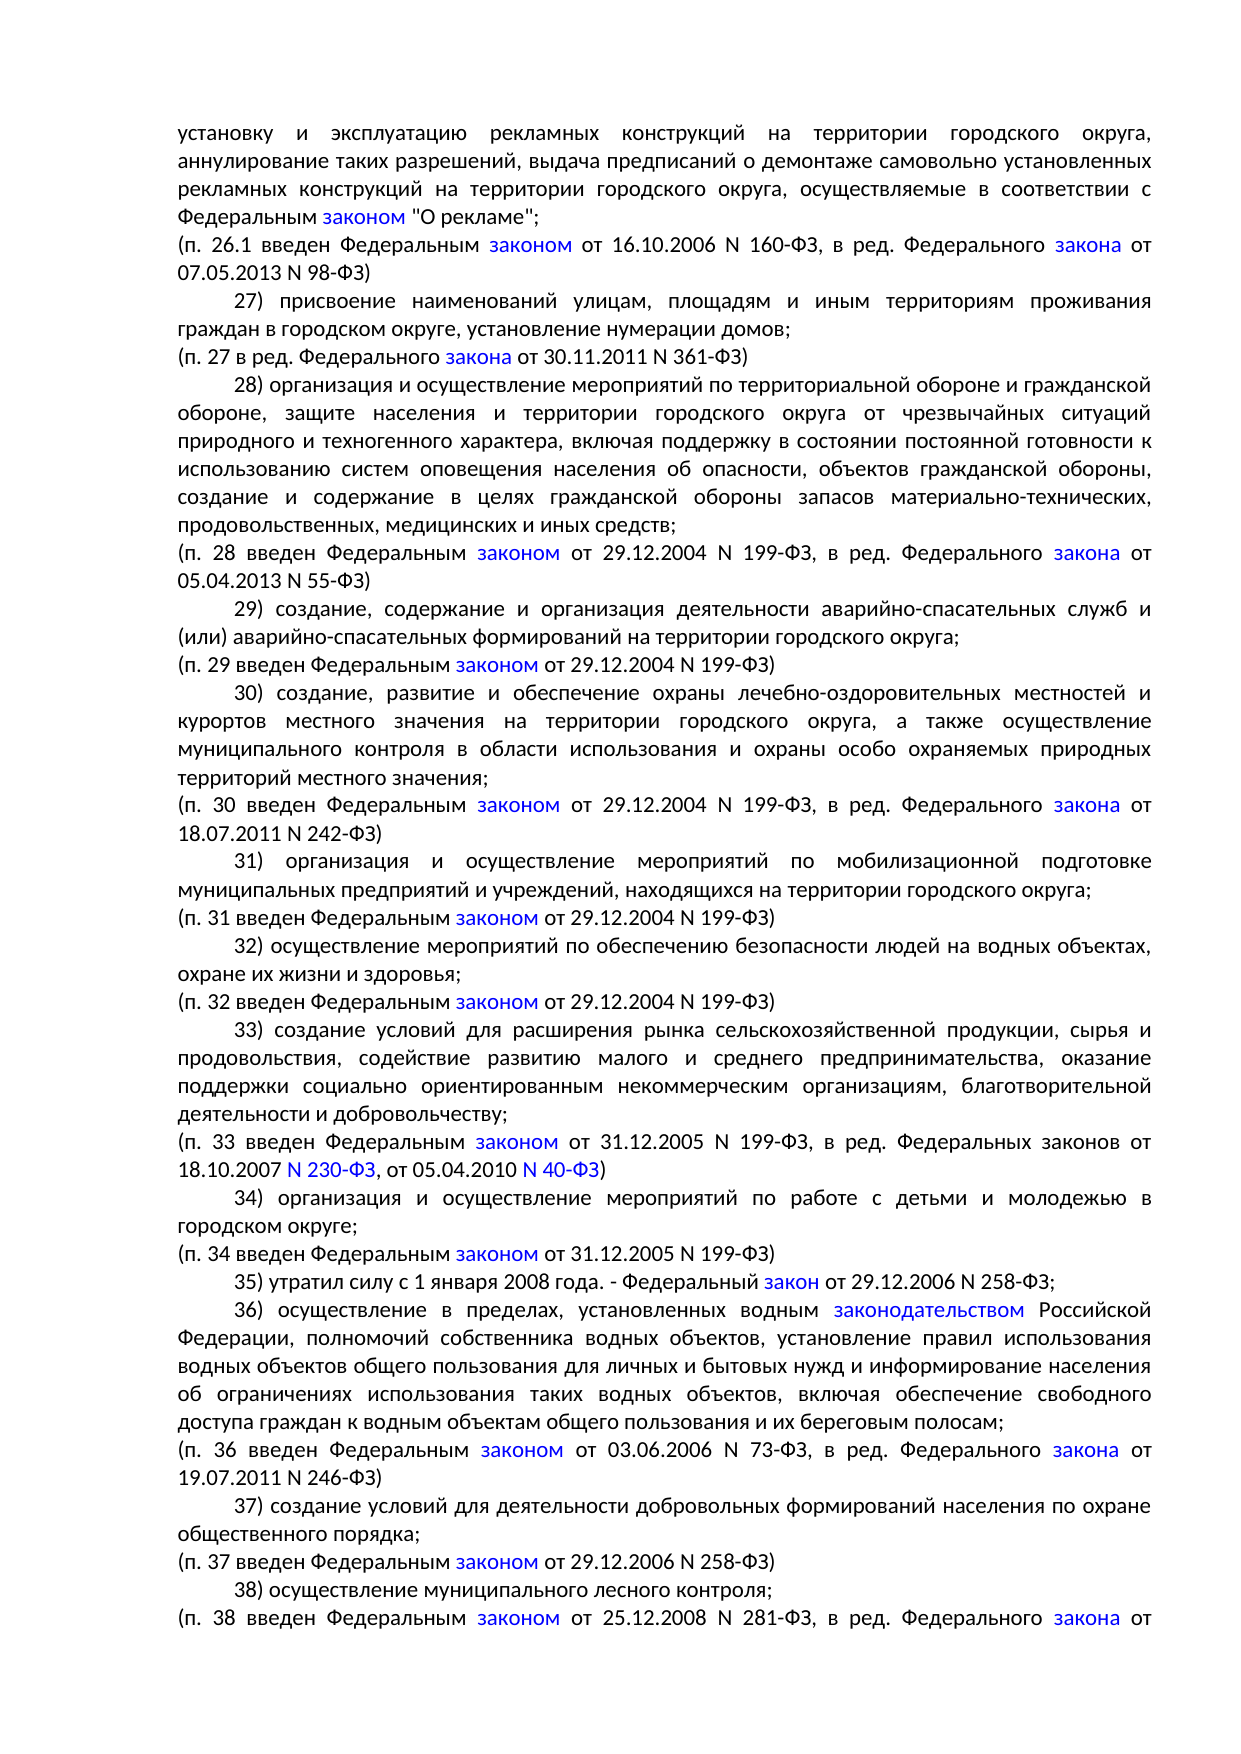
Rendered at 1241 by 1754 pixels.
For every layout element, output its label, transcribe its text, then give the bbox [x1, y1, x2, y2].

text 35) утратил силу с 1 января 2008 года. - Федеральный закон от 29.12.2006 N 258-ФЗ; [177, 1267, 1152, 1295]
text 30) создание, развитие и обеспечение охраны лечебно-оздоровительных местностей и курортов местного значения на территории городского округа, а также осуществление муниципального контроля в области использования и охраны особо охраняемых природных территорий местного значения; [177, 678, 1152, 791]
text 36) осуществление в пределах, установленных водным законодательством Российской Федерации, полномочий собственника водных объектов, установление правил использования водных объектов общего пользования для личных и бытовых нужд и информирование населения об ограничениях использования таких водных объектов, включая обеспечение свободного доступа граждан к водным объектам общего пользования и их береговым полосам; [177, 1295, 1152, 1435]
text 33) создание условий для расширения рынка сельскохозяйственной продукции, сырья и продовольствия, содействие развитию малого и среднего предпринимательства, оказание поддержки социально ориентированным некоммерческим организациям, благотворительной деятельности и добровольчеству; [177, 1015, 1152, 1127]
text (п. 33 введен Федеральным законом от 31.12.2005 N 199-ФЗ, в ред. Федеральных законов от 18.10.2007 N 230-ФЗ, от 05.04.2010 N 40-ФЗ) [177, 1127, 1152, 1183]
text 28) организация и осуществление мероприятий по территориальной обороне и гражданской обороне, защите населения и территории городского округа от чрезвычайных ситуаций природного и техногенного характера, включая поддержку в состоянии постоянной готовности к использованию систем оповещения населения об опасности, объектов гражданской обороны, создание и содержание в целях гражданской обороны запасов материально-технических, продовольственных, медицинских и иных средств; [177, 370, 1152, 538]
text 38) осуществление муниципального лесного контроля; [177, 1575, 1152, 1603]
text (п. 26.1 введен Федеральным законом от 16.10.2006 N 160-ФЗ, в ред. Федерального закона от 07.05.2013 N 98-ФЗ) [177, 230, 1152, 286]
text 29) создание, содержание и организация деятельности аварийно-спасательных служб и (или) аварийно-спасательных формирований на территории городского округа; [177, 594, 1152, 651]
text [177, 1603, 1152, 1631]
text 37) создание условий для деятельности добровольных формирований населения по охране общественного порядка; [177, 1491, 1152, 1547]
text 31) организация и осуществление мероприятий по мобилизационной подготовке муниципальных предприятий и учреждений, находящихся на территории городского округа; [177, 847, 1152, 903]
text (п. 28 введен Федеральным законом от 29.12.2004 N 199-ФЗ, в ред. Федерального закона от 05.04.2013 N 55-ФЗ) [177, 538, 1152, 594]
text 34) организация и осуществление мероприятий по работе с детьми и молодежью в городском округе; [177, 1183, 1152, 1239]
text (п. 27 в ред. Федерального закона от 30.11.2011 N 361-ФЗ) [177, 342, 1152, 370]
text (п. 30 введен Федеральным законом от 29.12.2004 N 199-ФЗ, в ред. Федерального закона от 18.07.2011 N 242-ФЗ) [177, 791, 1152, 847]
text (п. 29 введен Федеральным законом от 29.12.2004 N 199-ФЗ) [177, 651, 1152, 678]
text (п. 34 введен Федеральным законом от 31.12.2005 N 199-ФЗ) [177, 1239, 1152, 1267]
text 32) осуществление мероприятий по обеспечению безопасности людей на водных объектах, охране их жизни и здоровья; [177, 931, 1152, 987]
text (п. 31 введен Федеральным законом от 29.12.2004 N 199-ФЗ) [177, 903, 1152, 931]
text (п. 36 введен Федеральным законом от 03.06.2006 N 73-ФЗ, в ред. Федерального закона от 19.07.2011 N 246-ФЗ) [177, 1435, 1152, 1491]
text 27) присвоение наименований улицам, площадям и иным территориям проживания граждан в городском округе, установление нумерации домов; [177, 286, 1152, 342]
text (п. 32 введен Федеральным законом от 29.12.2004 N 199-ФЗ) [177, 987, 1152, 1015]
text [177, 118, 1152, 230]
text (п. 37 введен Федеральным законом от 29.12.2006 N 258-ФЗ) [177, 1547, 1152, 1575]
